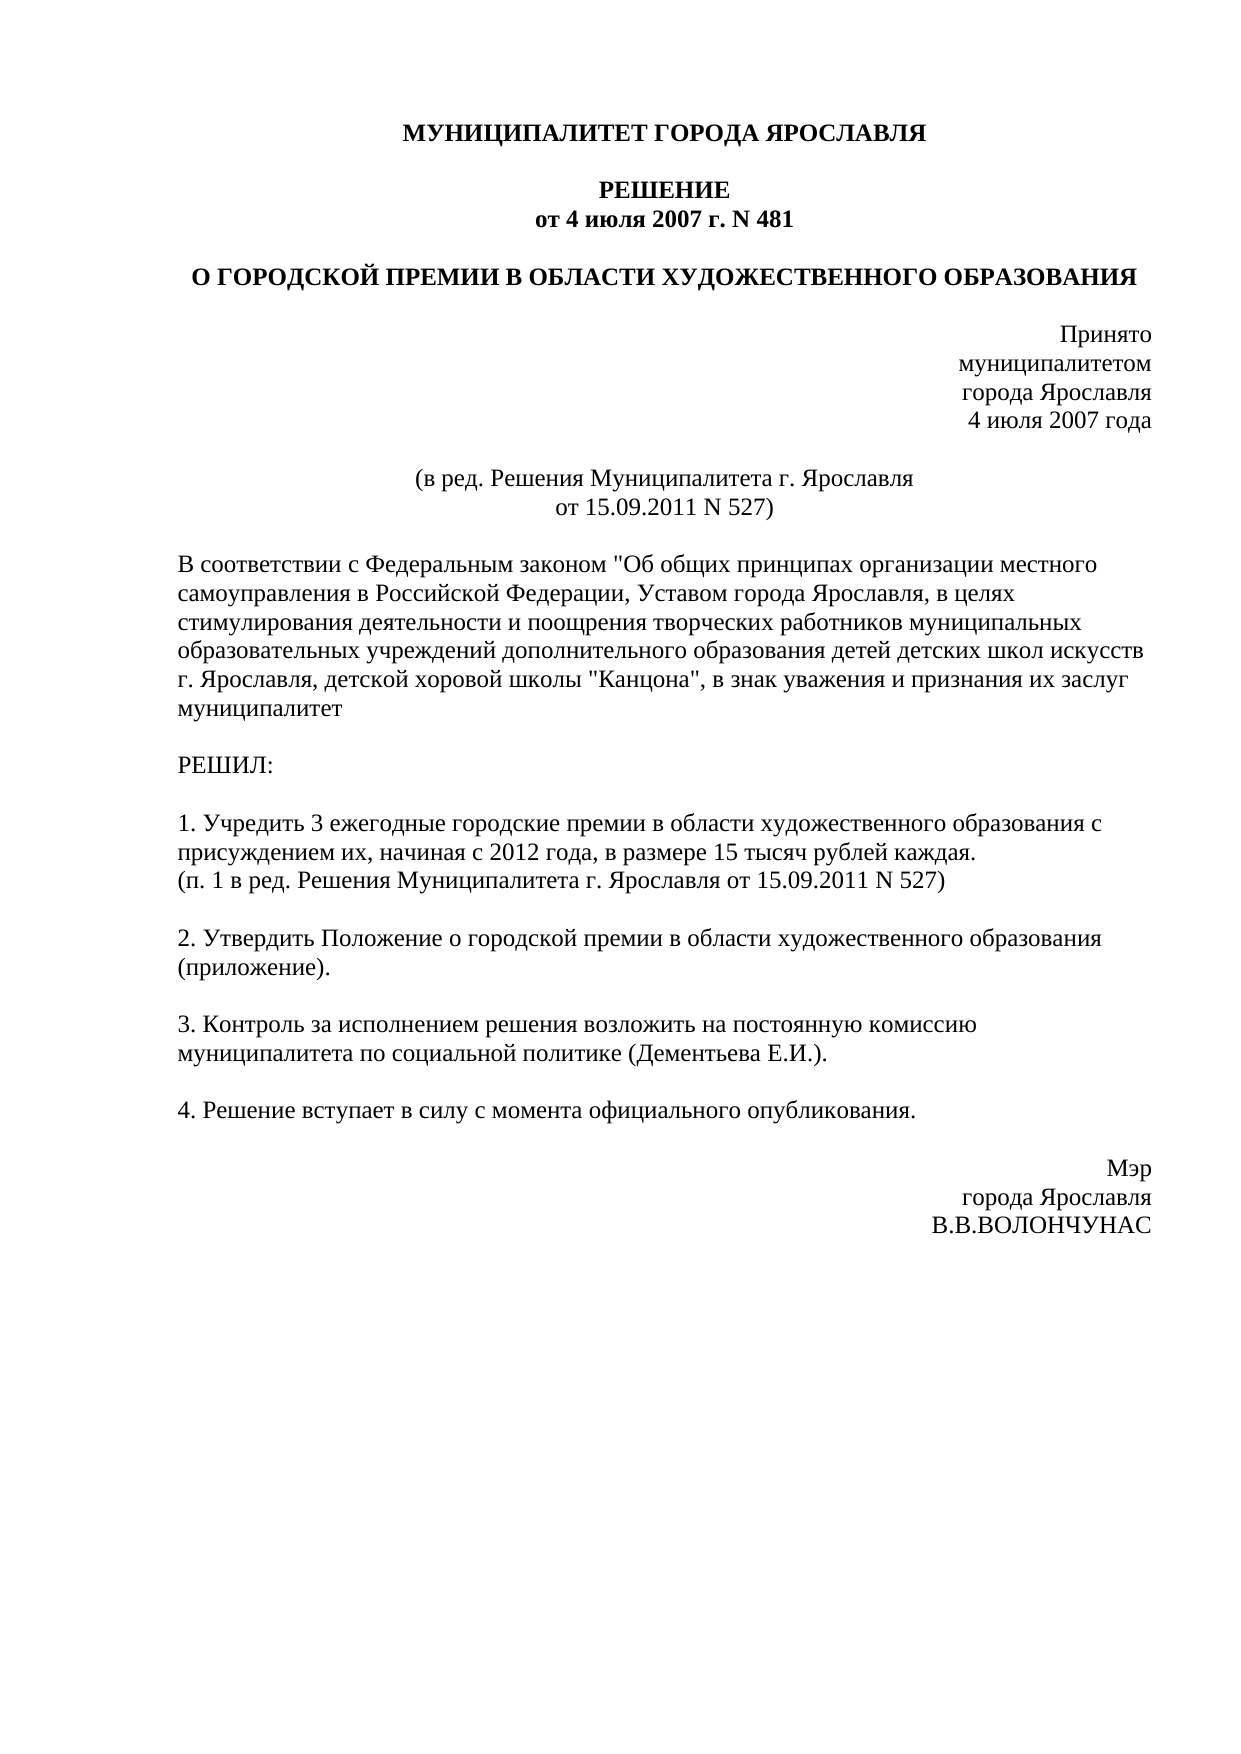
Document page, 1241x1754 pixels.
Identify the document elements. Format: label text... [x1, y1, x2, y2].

text В.В.ВОЛОНЧУНАС [177, 1211, 1152, 1239]
text (п. 1 в ред. Решения Муниципалитета г. Ярославля от 15.09.2011 N 527) [177, 866, 1152, 894]
text Принято [177, 319, 1152, 348]
text 1. Учредить 3 ежегодные городские премии в области художественного образования с присуждением их, начиная с 2012 года, в размере 15 тысяч рублей каждая. [177, 808, 1152, 866]
text Мэр [177, 1153, 1152, 1182]
text РЕШЕНИЕ [177, 176, 1152, 204]
text 2. Утвердить Положение о городской премии в области художественного образования (приложение). [177, 923, 1152, 981]
text РЕШИЛ: [177, 751, 1152, 779]
text 4 июля 2007 года [177, 406, 1152, 434]
text 3. Контроль за исполнением решения возложить на постоянную комиссию муниципалитета по социальной политике (Дементьева Е.И.). [177, 1009, 1152, 1067]
text МУНИЦИПАЛИТЕТ ГОРОДА ЯРОСЛАВЛЯ [177, 118, 1152, 147]
text города Ярославля [177, 377, 1152, 406]
text города Ярославля [177, 1182, 1152, 1211]
text О ГОРОДСКОЙ ПРЕМИИ В ОБЛАСТИ ХУДОЖЕСТВЕННОГО ОБРАЗОВАНИЯ [177, 262, 1152, 291]
text (в ред. Решения Муниципалитета г. Ярославля [177, 463, 1152, 492]
text 4. Решение вступает в силу с момента официального опубликования. [177, 1096, 1152, 1124]
text от 15.09.2011 N 527) [177, 492, 1152, 521]
text от 4 июля 2007 г. N 481 [177, 204, 1152, 233]
text В соответствии с Федеральным законом "Об общих принципах организации местного самоуправления в Российской Федерации, Уставом города Ярославля, в целях стимулирования деятельности и поощрения творческих работников муниципальных образовательных учреждений дополнительного образования детей детских школ искусств г. Ярославля, детской хоровой школы "Канцона", в знак уважения и признания их заслуг муниципалитет [177, 549, 1152, 722]
text муниципалитетом [177, 348, 1152, 377]
